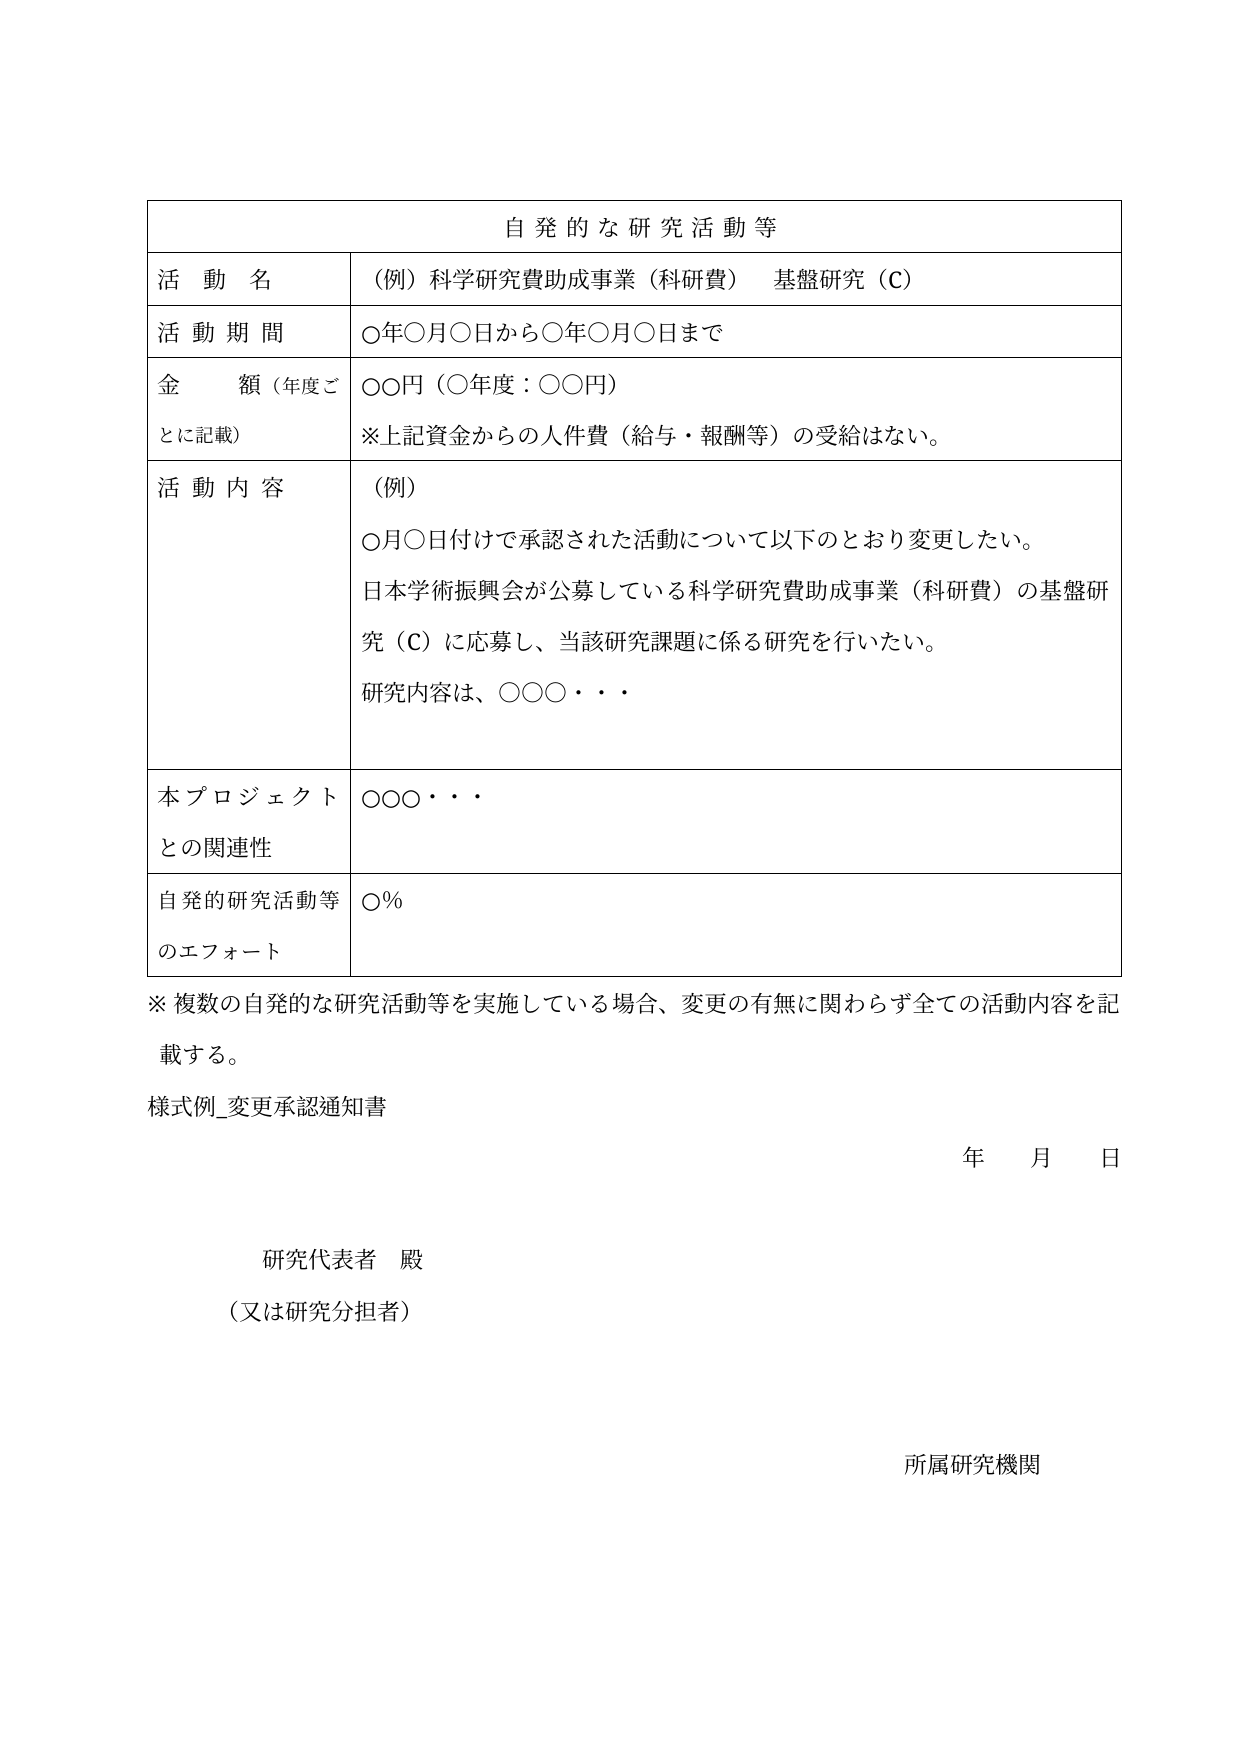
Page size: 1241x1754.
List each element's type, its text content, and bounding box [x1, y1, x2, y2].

text 研究代表者 殿 [148, 1233, 1122, 1284]
table_cell （例）科学研究費助成事業（科研費） 基盤研究（C） [351, 253, 1121, 304]
text （又は研究分担者） [148, 1284, 1122, 1336]
table_cell 金額（年度ごとに記載） [148, 358, 350, 460]
text ※ 複数の自発的な研究活動等を実施している場合、変更の有無に関わらず全ての活動内容を記載する。 [148, 977, 1122, 1079]
table_cell 活動内容 [148, 461, 350, 769]
table_cell 活動名 [148, 253, 350, 304]
table_cell （例） ○月○日付けで承認された活動について以下のとおり変更したい。 日本学術振興会が公募している科学研究費助成事業（科研費）の基盤研究（C）に応募し、当該研究課題に係る研究を行いたい。 研究内容は、○○○・・・ [351, 461, 1121, 769]
table_cell ○○円（○年度：○○円） ※上記資金からの人件費（給与・報酬等）の受給はない。 [351, 358, 1121, 460]
text 年 月 日 [148, 1131, 1122, 1182]
table_cell 活動期間 [148, 306, 350, 357]
text 様式例_変更承認通知書 [148, 1079, 1122, 1131]
table_cell ○○○・・・ [351, 770, 1121, 872]
text 所属研究機関 [148, 1438, 1122, 1489]
table_cell 本プロジェクトとの関連性 [148, 770, 350, 872]
table_cell ○％ [351, 874, 1121, 976]
table_header 自発的な研究活動等 [148, 201, 1121, 252]
table_cell ○年○月○日から○年○月○日まで [351, 306, 1121, 357]
table_cell 自発的研究活動等のエフォート [148, 874, 350, 976]
